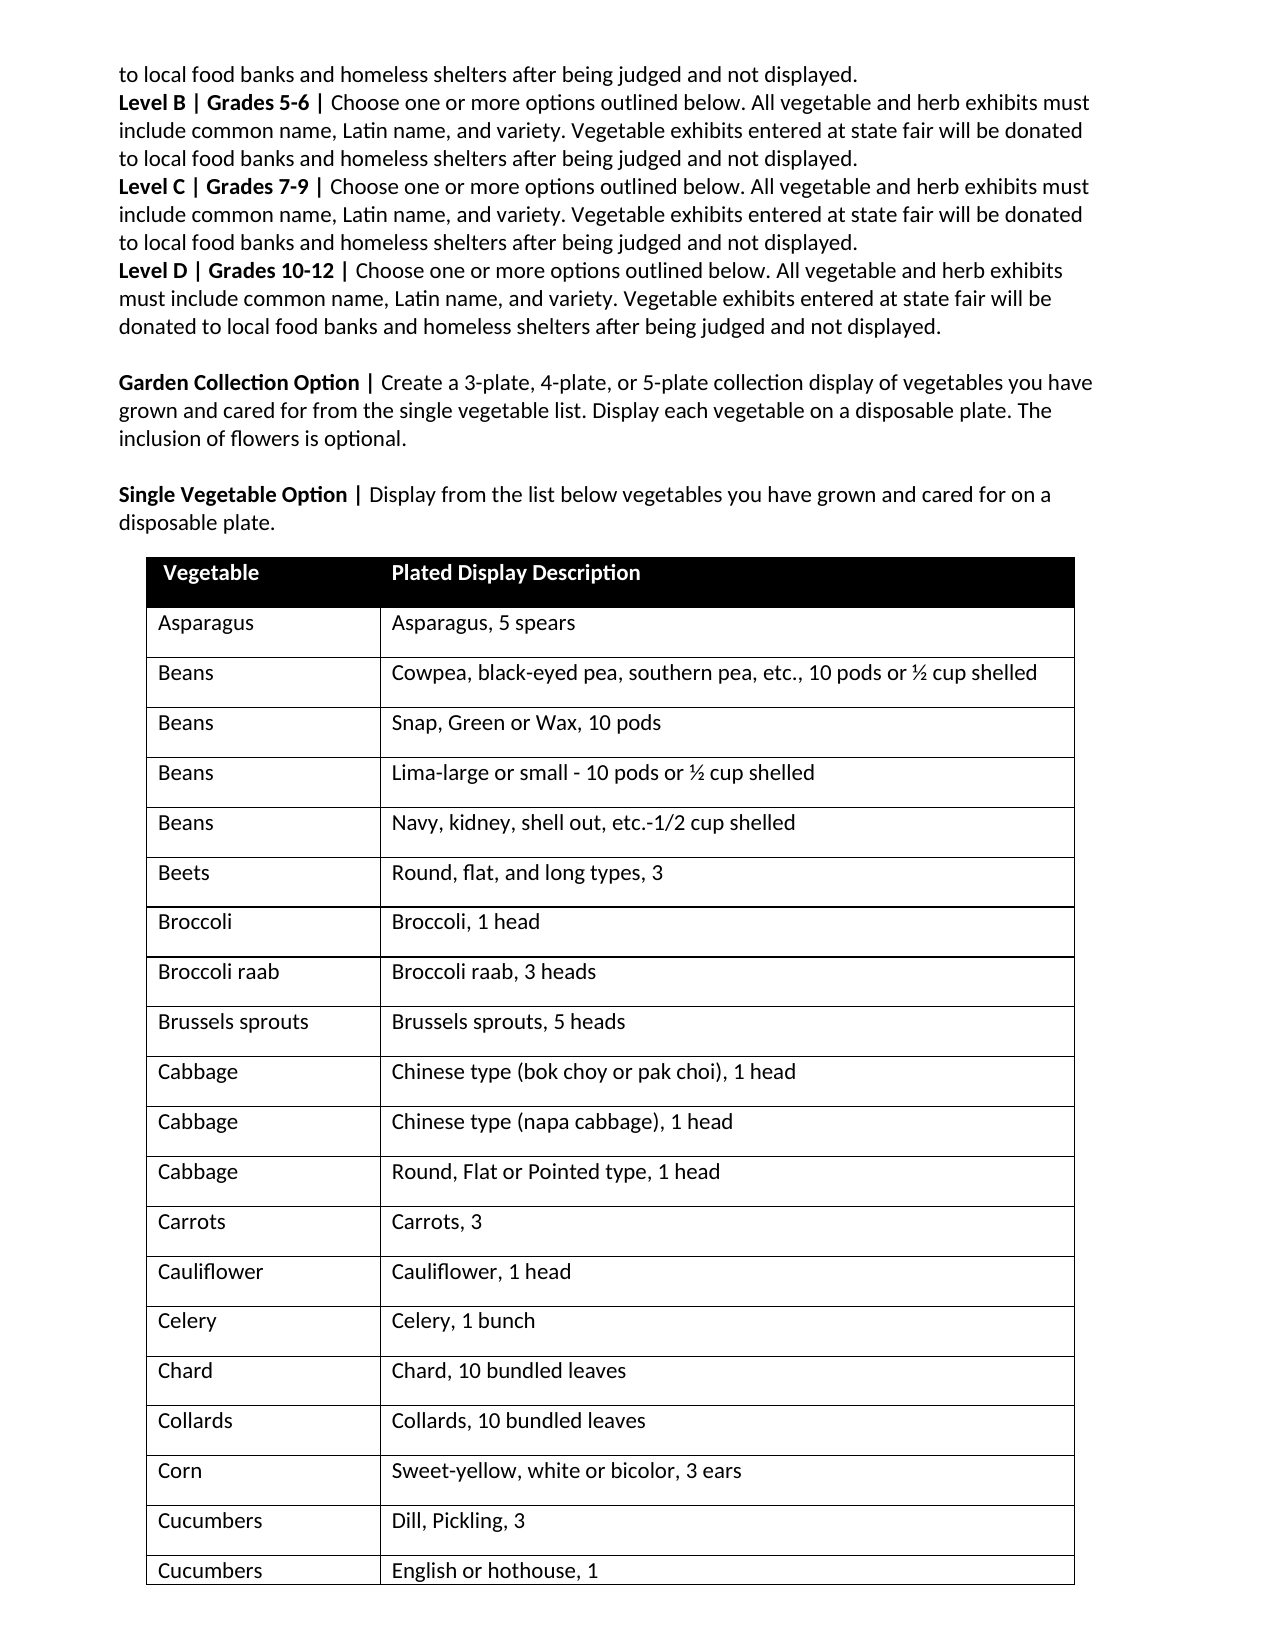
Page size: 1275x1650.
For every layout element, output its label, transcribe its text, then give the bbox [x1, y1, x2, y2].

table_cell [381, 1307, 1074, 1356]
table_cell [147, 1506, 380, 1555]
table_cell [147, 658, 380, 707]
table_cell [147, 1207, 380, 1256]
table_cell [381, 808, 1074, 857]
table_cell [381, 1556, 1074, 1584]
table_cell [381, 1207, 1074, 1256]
text Garden Collection Option | Create a 3-plate, 4-plate, or 5-plate collection display of vegetables you have grown and cared for from the single vegetable list. Display each vegetable on a disposable plate. The inclusion of flowers is optional. [118, 368, 1102, 452]
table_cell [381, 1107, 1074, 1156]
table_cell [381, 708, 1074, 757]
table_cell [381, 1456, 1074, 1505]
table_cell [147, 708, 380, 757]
text Level B | Grades 5-6 | Choose one or more options outlined below. All vegetable and herb exhibits must include common name, Latin name, and variety. Vegetable exhibits entered at state fair will be donated to local food banks and homeless shelters after being judged and not displayed. [118, 88, 1102, 172]
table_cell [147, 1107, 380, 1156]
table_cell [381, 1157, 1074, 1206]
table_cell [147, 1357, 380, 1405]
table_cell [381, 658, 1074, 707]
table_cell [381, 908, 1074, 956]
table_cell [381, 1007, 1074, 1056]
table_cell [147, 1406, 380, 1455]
text Level C | Grades 7-9 | Choose one or more options outlined below. All vegetable and herb exhibits must include common name, Latin name, and variety. Vegetable exhibits entered at state fair will be donated to local food banks and homeless shelters after being judged and not displayed. [118, 172, 1102, 256]
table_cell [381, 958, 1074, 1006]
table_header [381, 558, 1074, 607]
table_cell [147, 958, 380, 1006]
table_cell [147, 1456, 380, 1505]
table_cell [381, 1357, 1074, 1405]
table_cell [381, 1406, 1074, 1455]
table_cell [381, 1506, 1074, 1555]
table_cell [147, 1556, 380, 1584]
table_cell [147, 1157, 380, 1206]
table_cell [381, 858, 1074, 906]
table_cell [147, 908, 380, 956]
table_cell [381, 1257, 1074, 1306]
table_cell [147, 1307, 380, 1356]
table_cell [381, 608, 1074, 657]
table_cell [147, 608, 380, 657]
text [118, 60, 1102, 88]
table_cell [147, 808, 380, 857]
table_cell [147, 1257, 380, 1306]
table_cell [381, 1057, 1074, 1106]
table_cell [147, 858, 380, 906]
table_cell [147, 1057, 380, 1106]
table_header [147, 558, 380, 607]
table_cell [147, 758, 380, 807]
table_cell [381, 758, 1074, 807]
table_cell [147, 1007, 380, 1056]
text Single Vegetable Option | Display from the list below vegetables you have grown and cared for on a disposable plate. [118, 480, 1102, 536]
text Level D | Grades 10-12 | Choose one or more options outlined below. All vegetable and herb exhibits must include common name, Latin name, and variety. Vegetable exhibits entered at state fair will be donated to local food banks and homeless shelters after being judged and not displayed. [118, 256, 1102, 340]
